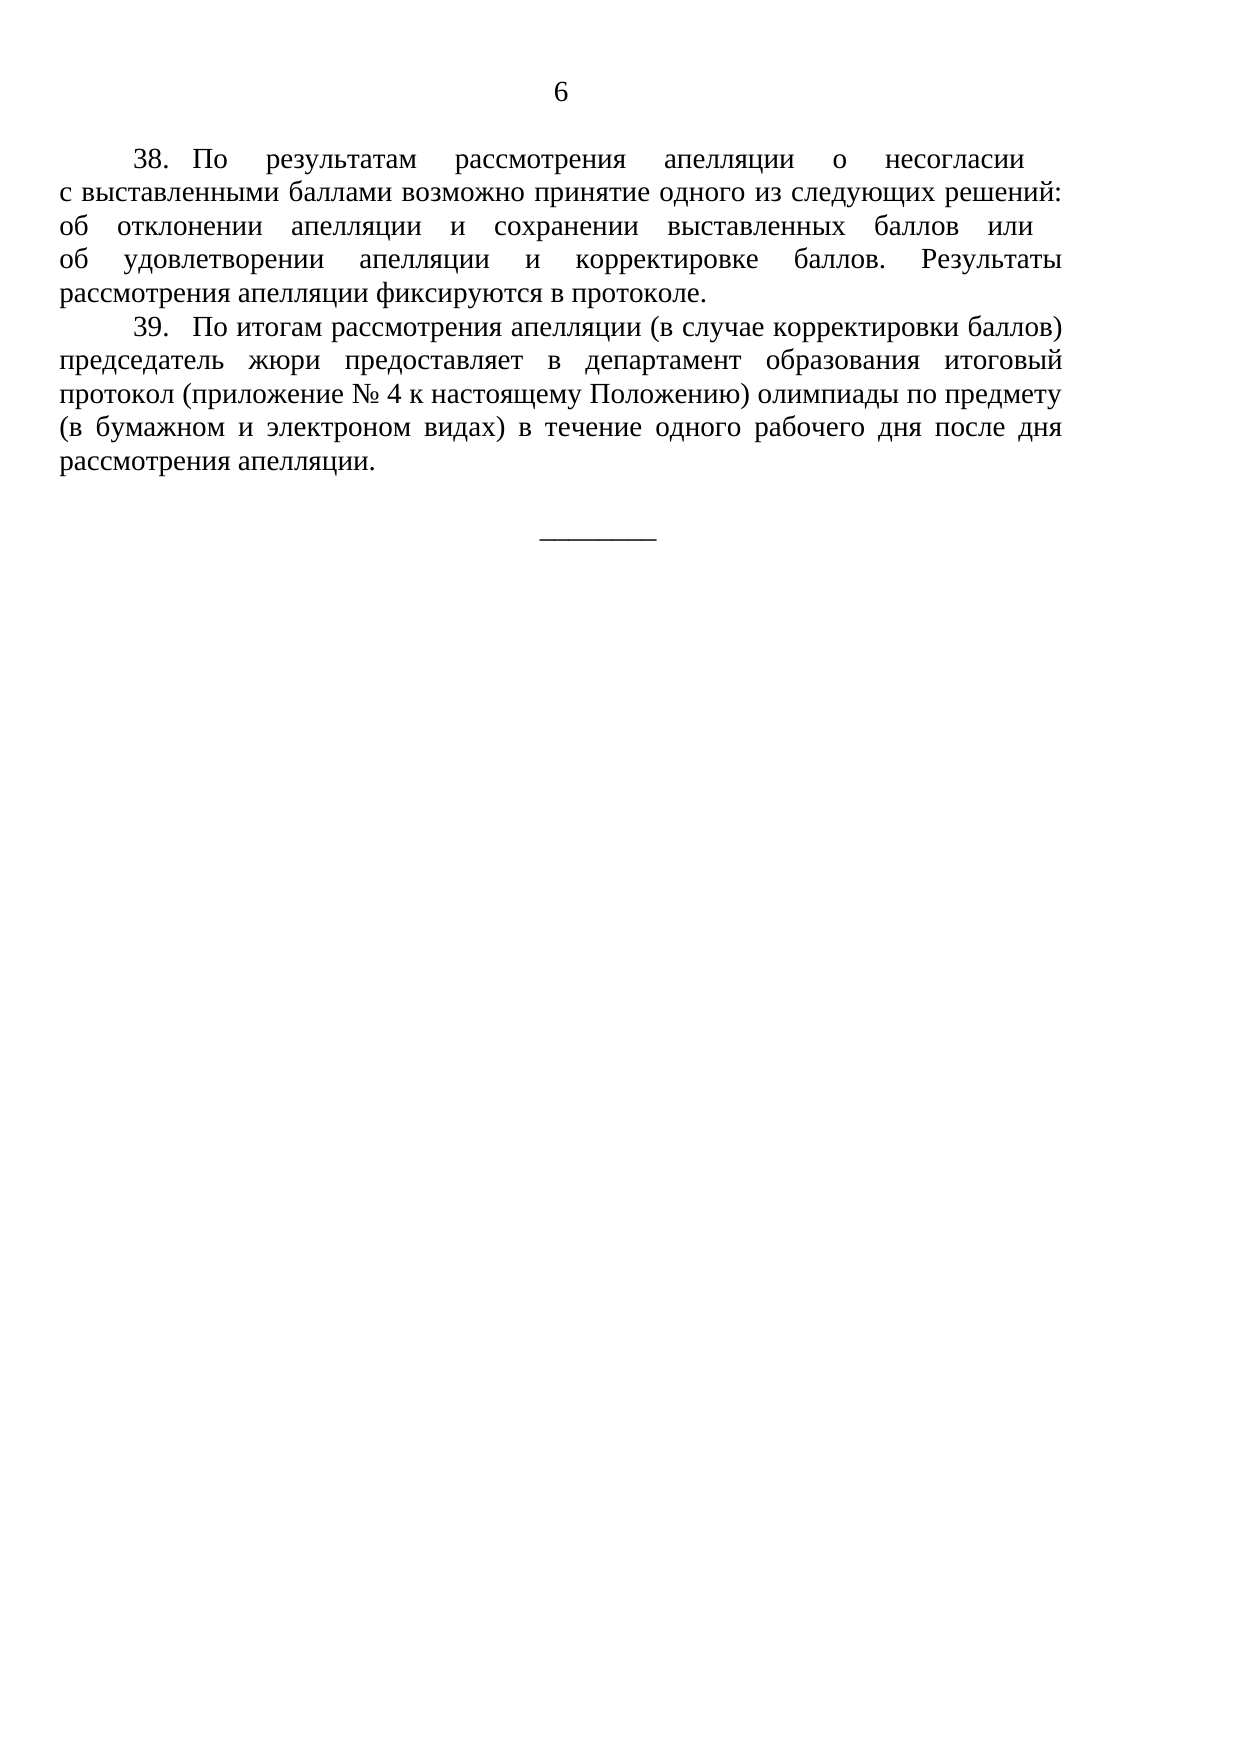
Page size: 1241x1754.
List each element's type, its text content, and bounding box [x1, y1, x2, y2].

text 38. По результатам рассмотрения апелляции о несогласии с выставленными баллами возможно принятие одного из следующих решений: об отклонении апелляции и сохранении выставленных баллов или об удовлетворении апелляции и корректировке баллов. Результаты рассмотрения апелляции фиксируются в протоколе. [59, 141, 1063, 309]
text 39. По итогам рассмотрения апелляции (в случае корректировки баллов) председатель жюри предоставляет в департамент образования итоговый протокол (приложение № 4 к настоящему Положению) олимпиады по предмету (в бумажном и электроном видах) в течение одного рабочего дня после дня рассмотрения апелляции. [59, 309, 1063, 476]
text ________ [59, 510, 1063, 543]
